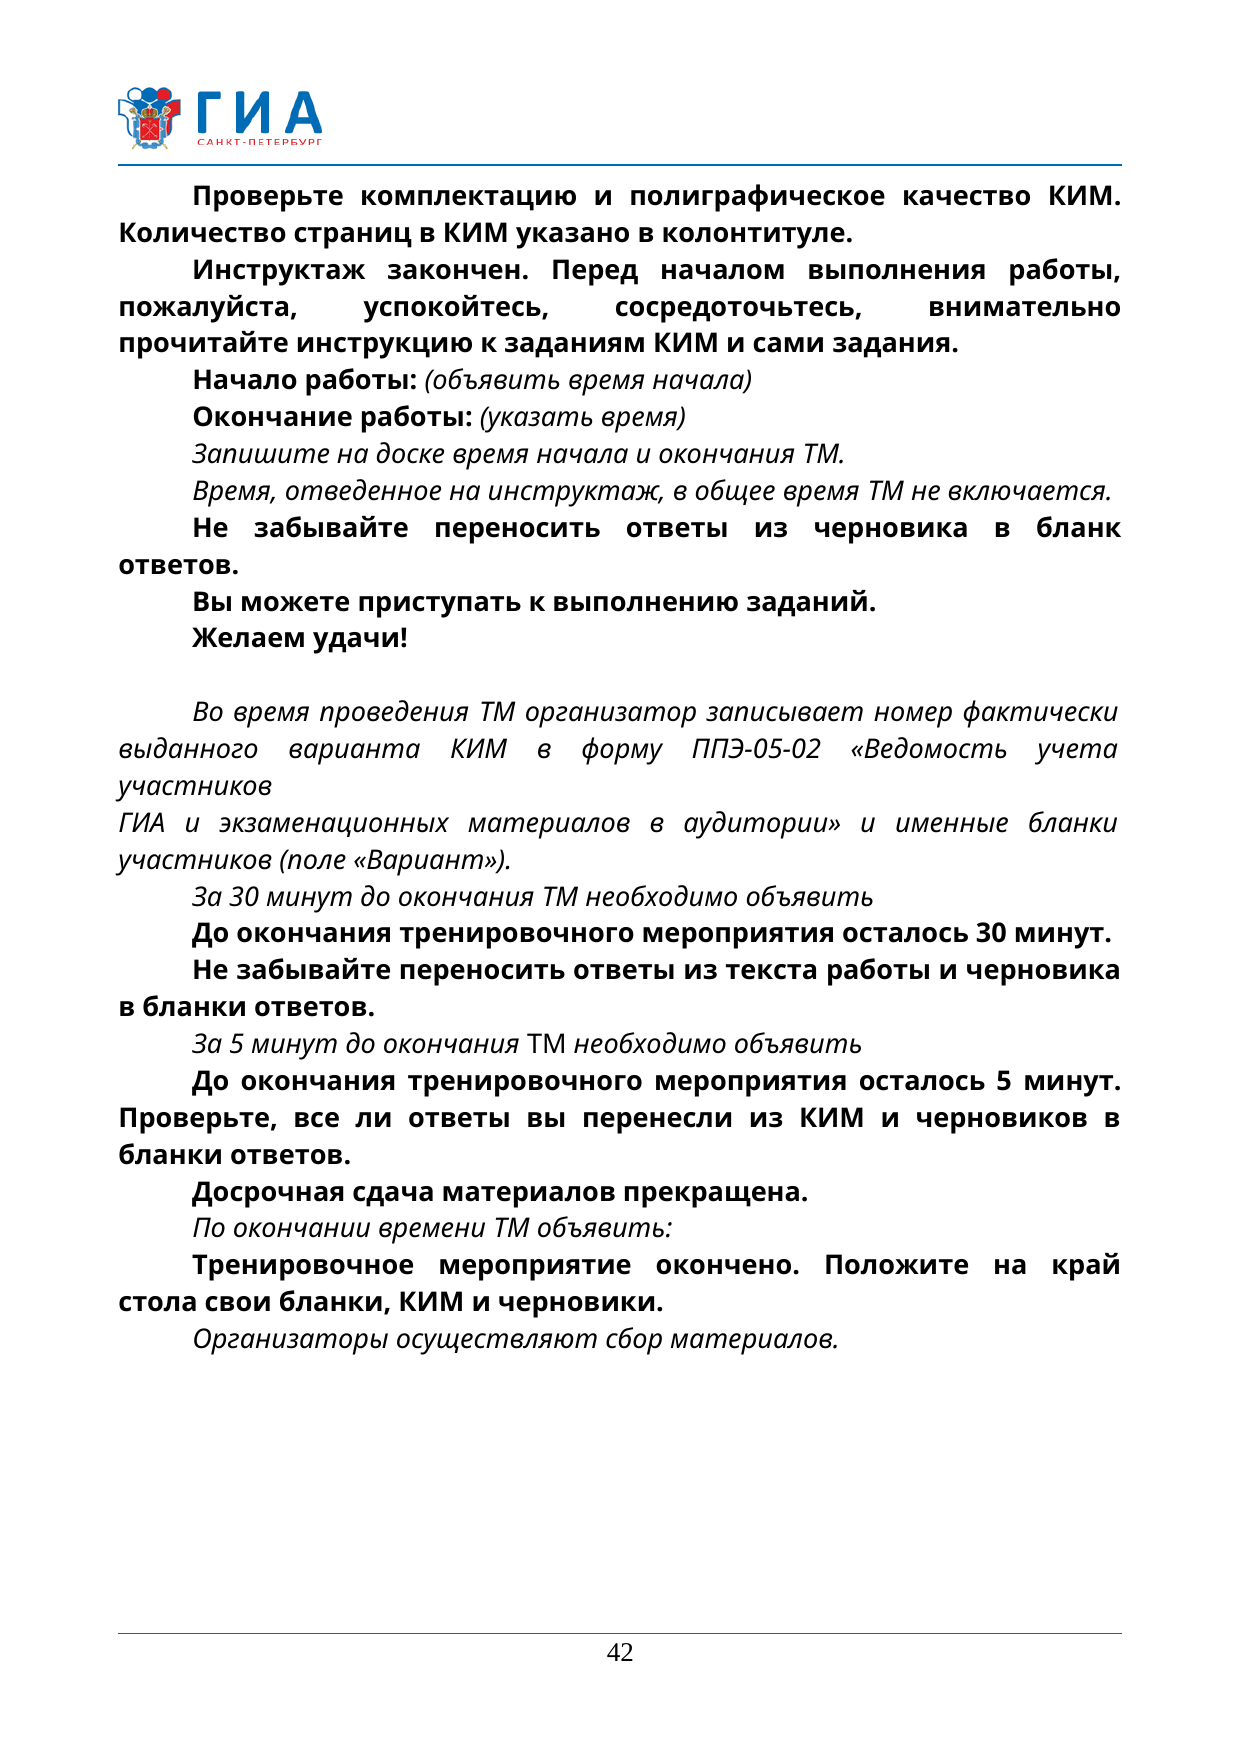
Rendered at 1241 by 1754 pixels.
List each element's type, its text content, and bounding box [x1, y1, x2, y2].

text Инструктаж закончен. Перед началом выполнения работы, пожалуйста, успокойтесь, сосредоточьтесь, внимательно прочитайте инструкцию к заданиям КИМ и сами задания. [118, 250, 1122, 361]
text Организаторы осуществляют сбор материалов. [118, 1319, 1122, 1356]
text По окончании времени ТМ объявить: [118, 1209, 1122, 1246]
text Запишите на доске время начала и окончания ТМ. [118, 434, 1122, 471]
text Тренировочное мероприятие окончено. Положите на край стола свои бланки, КИМ и черновики. [118, 1246, 1122, 1319]
text Не забывайте переносить ответы из черновика в бланк ответов. [118, 508, 1122, 582]
picture [118, 73, 322, 163]
text Окончание работы: (указать время) [118, 398, 1122, 434]
text За 30 минут до окончания ТМ необходимо объявить [118, 877, 1122, 914]
text За 5 минут до окончания ТМ необходимо объявить [118, 1024, 1122, 1061]
text Проверьте комплектацию и полиграфическое качество КИМ. Количество страниц в КИМ указано в колонтитуле. [118, 176, 1122, 250]
text До окончания тренировочного мероприятия осталось 5 минут. Проверьте, все ли ответы вы перенесли из КИМ и черновиков в бланки ответов. [118, 1061, 1122, 1172]
text Вы можете приступать к выполнению заданий. [118, 582, 1122, 619]
text Досрочная сдача материалов прекращена. [118, 1172, 1122, 1209]
text До окончания тренировочного мероприятия осталось 30 минут. [118, 914, 1122, 951]
text Начало работы: (объявить время начала) [118, 361, 1122, 398]
text Во время проведения ТМ организатор записывает номер фактически выданного варианта КИМ в форму ППЭ-05-02 «Ведомость учета участников ГИА и экзаменационных материалов в аудитории» и именные бланки участников (поле «Вариант»). [118, 693, 1122, 877]
text Не забывайте переносить ответы из текста работы и черновика в бланки ответов. [118, 951, 1122, 1024]
text Желаем удачи! [118, 619, 1122, 656]
text Время, отведенное на инструктаж, в общее время ТМ не включается. [118, 471, 1122, 508]
